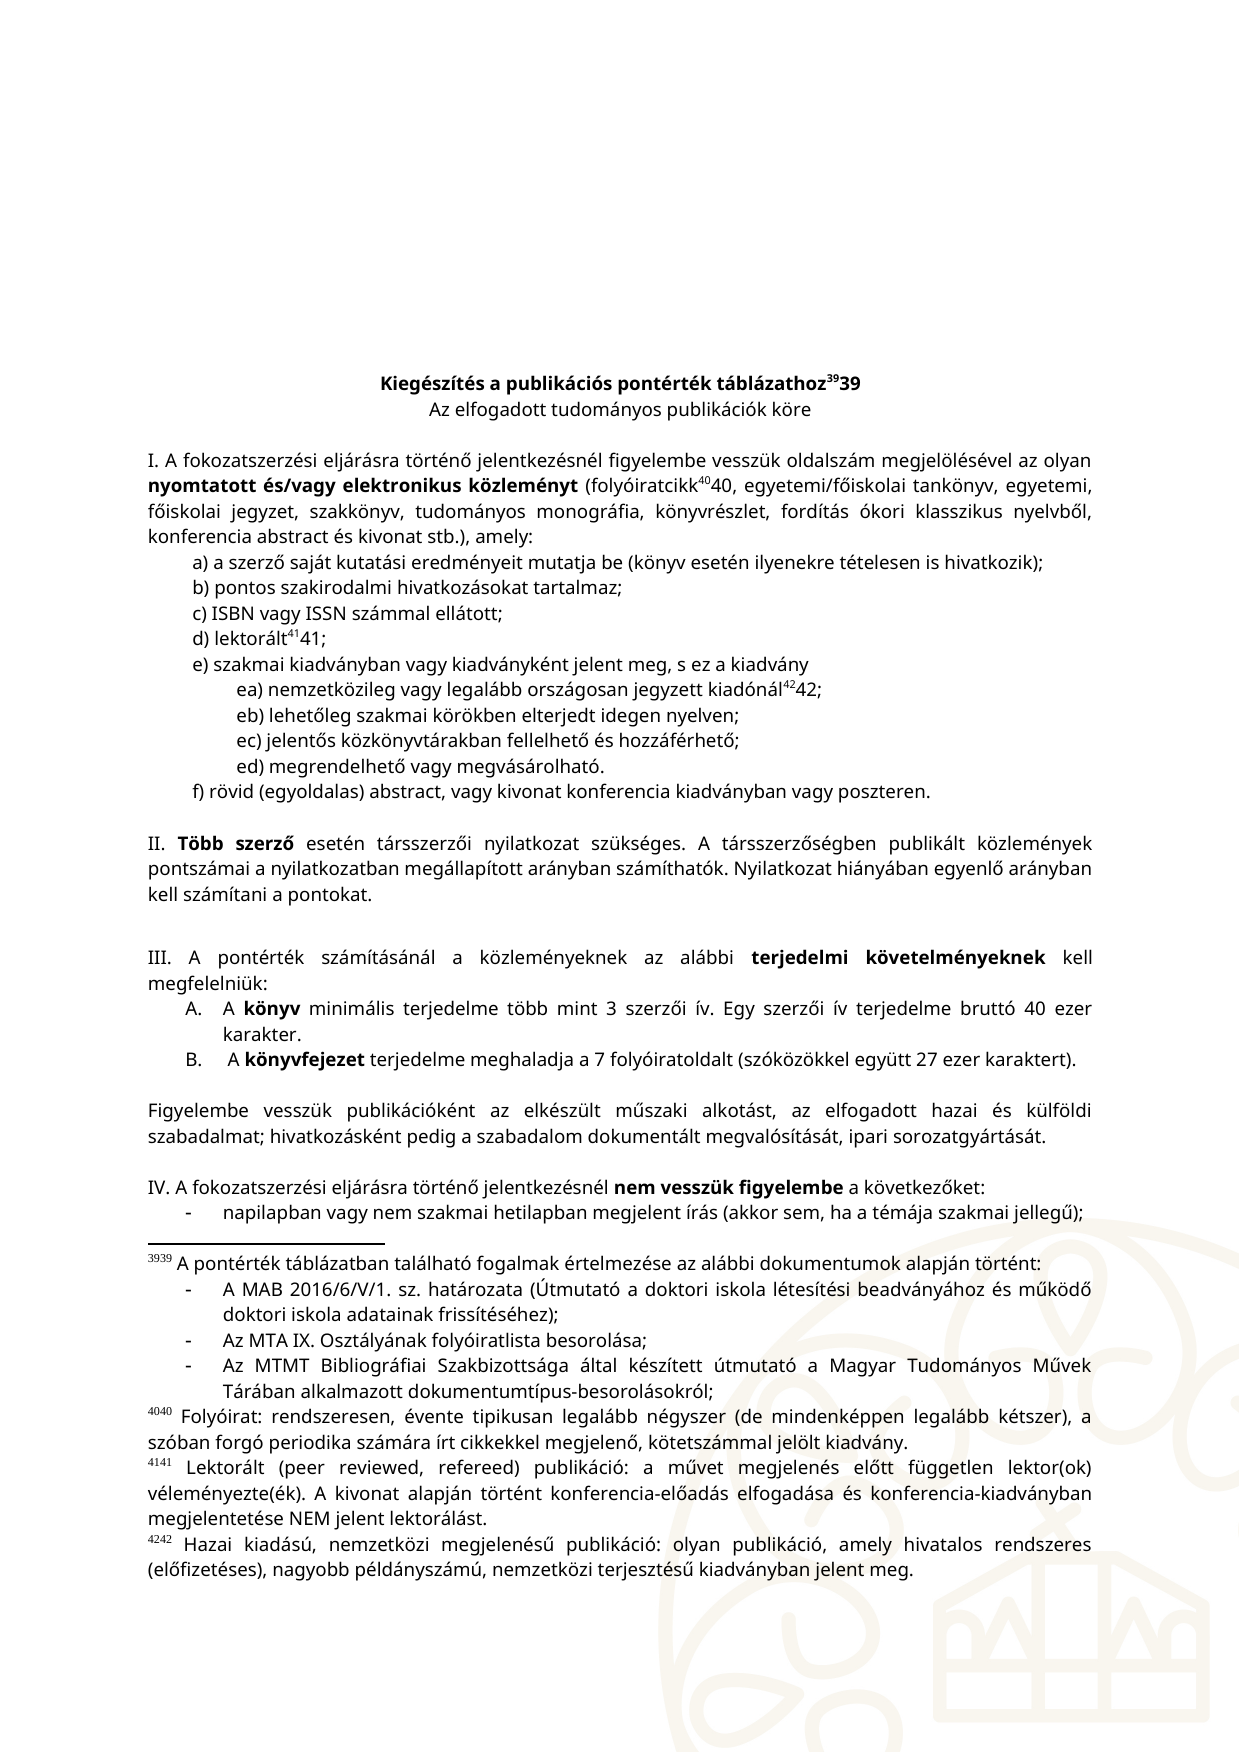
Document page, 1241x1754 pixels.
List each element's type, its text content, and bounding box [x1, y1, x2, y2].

text f) rövid (egyoldalas) abstract, vagy kivonat konferencia kiadványban vagy poszteren. [192, 779, 1093, 804]
text I. A fokozatszerzési eljárásra történő jelentkezésnél figyelembe vesszük oldalszám megjelölésével az olyan nyomtatott és/vagy elektronikus közleményt (folyóiratcikk40, egyetemi/főiskolai tankönyv, egyetemi, főiskolai jegyzet, szakkönyv, tudományos monográfia, könyvrészlet, fordítás ókori klasszikus nyelvből, konferencia abstract és kivonat stb.), amely: [148, 447, 1093, 549]
text IV. A fokozatszerzési eljárásra történő jelentkezésnél nem vesszük figyelembe a következőket: [148, 1174, 1093, 1199]
text c) ISBN vagy ISSN számmal ellátott; [192, 600, 1093, 626]
list napilapban vagy nem szakmai hetilapban megjelent írás (akkor sem, ha a témája szakmai jellegű); [185, 1199, 1093, 1225]
text e) szakmai kiadványban vagy kiadványként jelent meg, s ez a kiadvány [192, 651, 1093, 677]
text ec) jelentős közkönyvtárakban fellelhető és hozzáférhető; [236, 728, 1093, 753]
list A könyv minimális terjedelme több mint 3 szerzői ív. Egy szerzői ív terjedelme bruttó 40 ezer karakter. [185, 995, 1093, 1046]
picture [0, 121, 1239, 1752]
text Figyelembe vesszük publikációként az elkészült műszaki alkotást, az elfogadott hazai és külföldi szabadalmat; hivatkozásként pedig a szabadalom dokumentált megvalósítását, ipari sorozatgyártását. [148, 1097, 1093, 1148]
text Az elfogadott tudományos publikációk köre [148, 396, 1093, 421]
text ea) nemzetközileg vagy legalább országosan jegyzett kiadónál42; [236, 677, 1093, 702]
text ed) megrendelhető vagy megvásárolható. [236, 753, 1093, 779]
text b) pontos szakirodalmi hivatkozásokat tartalmaz; [192, 574, 1093, 600]
text III. A pontérték számításánál a közleményeknek az alábbi terjedelmi követelményeknek kell megfelelniük: [148, 944, 1093, 995]
text II. Több szerző esetén társszerzői nyilatkozat szükséges. A társszerzőségben publikált közlemények pontszámai a nyilatkozatban megállapított arányban számíthatók. Nyilatkozat hiányában egyenlő arányban kell számítani a pontokat. [148, 830, 1093, 906]
text Kiegészítés a publikációs pontérték táblázathoz39 [148, 370, 1093, 396]
text d) lektorált41; [192, 626, 1093, 651]
text eb) lehetőleg szakmai körökben elterjedt idegen nyelven; [236, 702, 1093, 728]
list A könyvfejezet terjedelme meghaladja a 7 folyóiratoldalt (szóközökkel együtt 27 ezer karaktert). [185, 1046, 1093, 1072]
text a) a szerző saját kutatási eredményeit mutatja be (könyv esetén ilyenekre tételesen is hivatkozik); [192, 549, 1093, 574]
